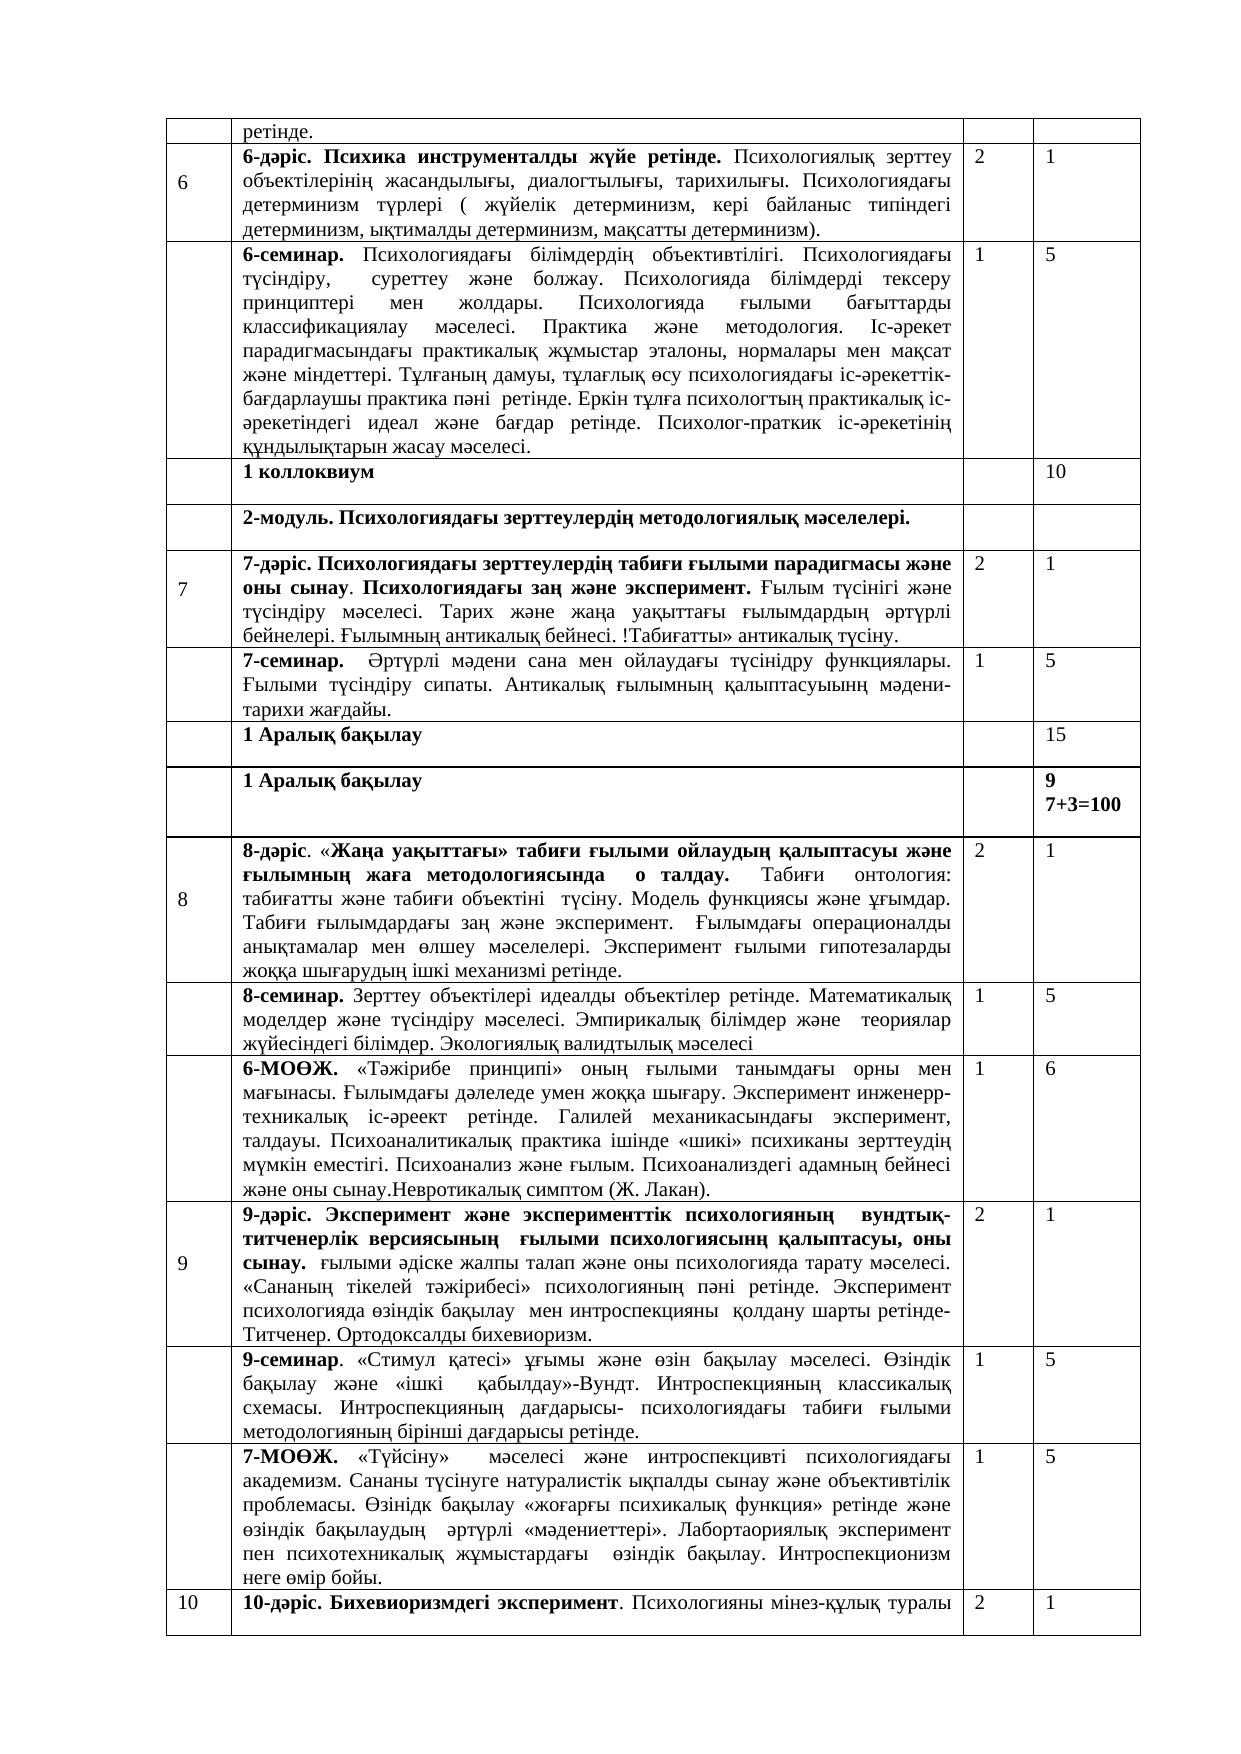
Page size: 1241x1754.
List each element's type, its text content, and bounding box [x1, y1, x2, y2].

table_cell [167, 722, 231, 766]
table_cell 8-семинар. Зерттеу объектілері идеалды объектілер ретінде. Математикалық моделдер және түсіндіру мәселесі. Эмпирикалық білімдер және теориялар жүйесіндегі білімдер. Экологиялық валидтылық мәселесі [232, 983, 963, 1055]
table_cell [167, 1444, 231, 1589]
table_cell [167, 505, 231, 550]
table_cell [167, 242, 231, 458]
table_cell 1 [1034, 1590, 1140, 1634]
table_cell 5 [1034, 242, 1140, 458]
table_cell 97+3=100 [1034, 768, 1140, 836]
table_cell [964, 722, 1033, 766]
table_cell 6 [1034, 1056, 1140, 1201]
table_cell 1 [964, 1056, 1033, 1201]
table_cell 2 [964, 551, 1033, 647]
table_cell [167, 648, 231, 721]
table_cell 1 [964, 242, 1033, 458]
table_cell 6-семинар. Психологиядағы білімдердің объективтілігі. Психологиядағы түсіндіру, суреттеу және болжау. Психологияда білімдерді тексеру принциптері мен жолдары. Психологияда ғылыми бағыттарды классификациялау мәселесі. Практика және методология. Іс-әрекет парадигмасындағы практикалық жұмыстар эталоны, нормалары мен мақсат және міндеттері. Тұлғаның дамуы, тұлағлық өсу психологиядағы іс-әрекеттік-бағдарлаушы практика пәні ретінде. Еркін тұлға психологтың практикалық іс-әрекетіндегі идеал және бағдар ретінде. Психолог-праткик іс-әрекетінің құндылықтарын жасау мәселесі. [232, 242, 963, 458]
table_cell [167, 983, 231, 1055]
table_cell 5 [1034, 1444, 1140, 1589]
table_cell 15 [1034, 722, 1140, 766]
table_cell [964, 459, 1033, 504]
table_cell 6 [167, 144, 231, 241]
table_cell 1 коллоквиум [232, 459, 963, 504]
table_cell 2 [964, 144, 1033, 241]
table_cell 1 [964, 983, 1033, 1055]
table_cell 9-дәріс. Эксперимент және эксперименттік психологияның вундтық-титченерлік версиясының ғылыми психологиясынң қалыптасуы, оны сынау. ғылыми әдіске жалпы талап және оны психологияда тарату мәселесі. «Сананың тікелей тәжірибесі» психологияның пәні ретінде. Эксперимент психологияда өзіндік бақылау мен интроспекцияны қолдану шарты ретінде-Титченер. Ортодоксалды бихевиоризм. [232, 1202, 963, 1346]
table_cell [964, 505, 1033, 550]
table_cell 1 [1034, 144, 1140, 241]
table_cell 1 [964, 1347, 1033, 1443]
table_cell 1 [964, 119, 1033, 143]
table_cell [167, 459, 231, 504]
table_cell [167, 1056, 231, 1201]
table_cell [167, 768, 231, 836]
table_cell 8 [167, 838, 231, 982]
table_cell 1 [1034, 838, 1140, 982]
table_cell 1 [964, 1444, 1033, 1589]
table_cell 5 [1034, 983, 1140, 1055]
table_cell 7-дәріс. Психологиядағы зерттеулердің табиғи ғылыми парадигмасы және оны сынау. Психологиядағы заң және эксперимент. Ғылым түсінігі және түсіндіру мәселесі. Тарих және жаңа уақыттағы ғылымдардың әртүрлі бейнелері. Ғылымның антикалық бейнесі. !Табиғатты» антикалық түсіну. [232, 551, 963, 647]
table_cell 2-модуль. Психологиядағы зерттеулердің методологиялық мәселелері. [232, 505, 963, 550]
table_cell 5 [1034, 1347, 1140, 1443]
table_cell 1 [1034, 1202, 1140, 1346]
table_cell 6-МОӨЖ. «Тәжірибе принципі» оның ғылыми танымдағы орны мен мағынасы. Ғылымдағы дәлеледе умен жоққа шығару. Эксперимент инженерр-техникалық іс-әреект ретінде. Галилей механикасындағы эксперимент, талдауы. Психоаналитикалық практика ішінде «шикі» психиканы зерттеудің мүмкін еместігі. Психоанализ және ғылым. Психоанализдегі адамның бейнесі және оны сынау.Невротикалық симптом (Ж. Лакан). [232, 1056, 963, 1201]
table_cell 8-дәріс. «Жаңа уақыттағы» табиғи ғылыми ойлаудың қалыптасуы және ғылымның жаға методологиясында о талдау. Табиғи онтология: табиғатты және табиғи объектіні түсіну. Модель функциясы және ұғымдар. Табиғи ғылымдардағы заң және эксперимент. Ғылымдағы операционалды анықтамалар мен өлшеу мәселелері. Эксперимент ғылыми гипотезаларды жоққа шығарудың ішкі механизмі ретінде. [232, 838, 963, 982]
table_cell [232, 119, 963, 143]
table_cell 9 [167, 1202, 231, 1346]
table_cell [232, 1590, 963, 1634]
table_cell 1 [964, 648, 1033, 721]
table_cell [1034, 505, 1140, 550]
table_cell 5 [1034, 648, 1140, 721]
table_cell 1 Аралық бақылау [232, 722, 963, 766]
table_cell 9-семинар. «Стимул қатесі» ұғымы және өзін бақылау мәселесі. Өзіндік бақылау және «ішкі қабылдау»-Вундт. Интроспекцияның классикалық схемасы. Интроспекцияның дағдарысы- психологиядағы табиғи ғылыми методологияның бірінші дағдарысы ретінде. [232, 1347, 963, 1443]
table_cell [167, 119, 231, 143]
table_cell 7-МОӨЖ. «Түйсіну» мәселесі және интроспекцивті психологиядағы академизм. Сананы түсінуге натуралистік ықпалды сынау және объективтілік проблемасы. Өзінідк бақылау «жоғарғы психикалық функция» ретінде және өзіндік бақылаудың әртүрлі «мәдениеттері». Лабортаориялық эксперимент пен психотехникалық жұмыстардағы өзіндік бақылау. Интроспекционизм неге өмір бойы. [232, 1444, 963, 1589]
table_cell 1 [1034, 551, 1140, 647]
table_cell 2 [964, 1590, 1033, 1634]
table_cell 1 Аралық бақылау [232, 768, 963, 836]
table_cell 7-семинар. Әртүрлі мәдени сана мен ойлаудағы түсінідру функциялары. Ғылыми түсіндіру сипаты. Антикалық ғылымның қалыптасуыынң мәдени-тарихи жағдайы. [232, 648, 963, 721]
table_cell 2 [964, 1202, 1033, 1346]
table_cell [167, 1347, 231, 1443]
table_cell 6 [1034, 119, 1140, 143]
table_cell 7 [167, 551, 231, 647]
table_cell 10 [167, 1590, 231, 1634]
table_cell 2 [964, 838, 1033, 982]
table_cell [964, 768, 1033, 836]
table_cell 6-дәріс. Психика инструменталды жүйе ретінде. Психологиялық зерттеу объектілерінің жасандылығы, диалогтылығы, тарихилығы. Психологиядағы детерминизм түрлері ( жүйелік детерминизм, кері байланыс типіндегі детерминизм, ықтималды детерминизм, мақсатты детерминизм). [232, 144, 963, 241]
table_cell 10 [1034, 459, 1140, 504]
